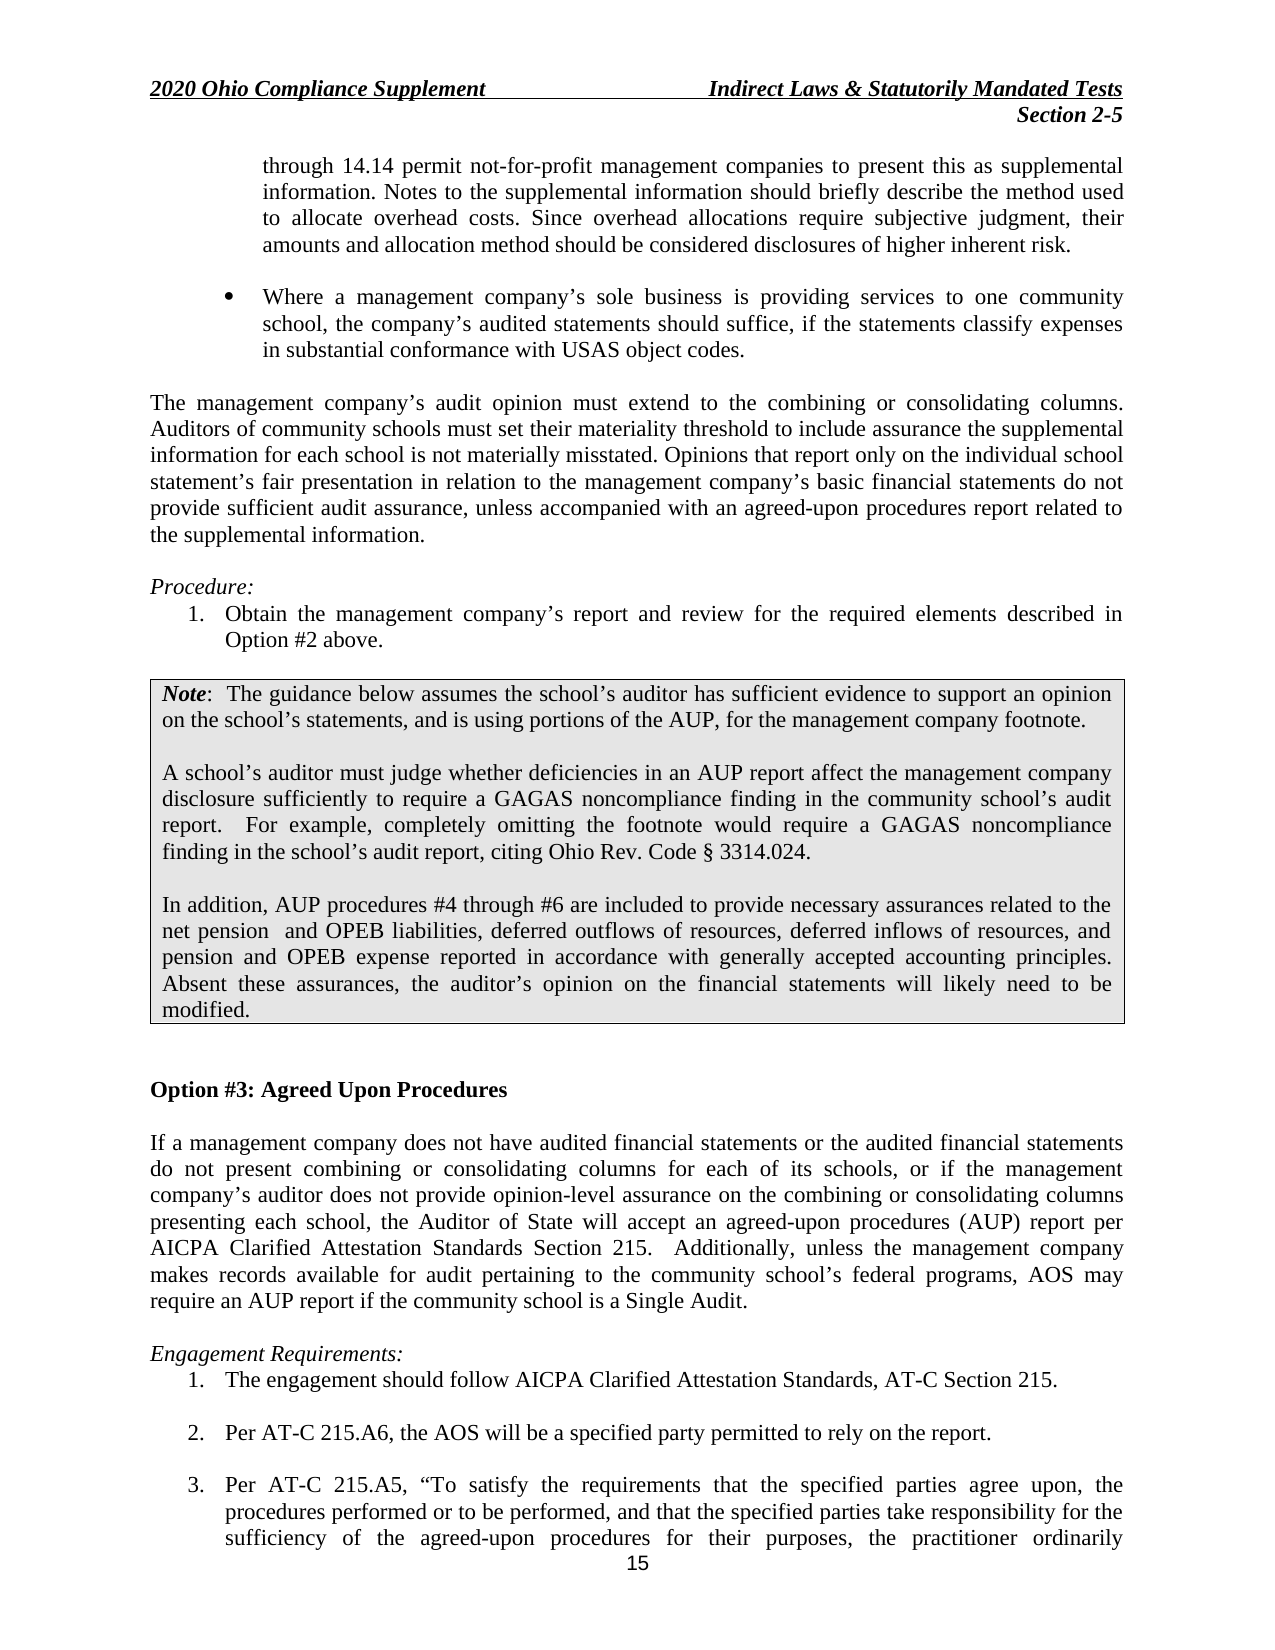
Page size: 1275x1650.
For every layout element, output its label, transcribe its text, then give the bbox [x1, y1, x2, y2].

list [187, 1471, 1125, 1551]
list Per AT-C 215.A6, the AOS will be a specified party permitted to rely on the report. [187, 1419, 1125, 1445]
text If a management company does not have audited financial statements or the audited financial statements do not present combining or consolidating columns for each of its schools, or if the management company’s auditor does not provide opinion-level assurance on the combining or consolidating columns presenting each school, the Auditor of State will accept an agreed-upon procedures (AUP) report per AICPA Clarified Attestation Standards Section 215. Additionally, unless the management company makes records available for audit pertaining to the community school’s federal programs, AOS may require an AUP report if the community school is a Single Audit. [150, 1129, 1125, 1313]
text Procedure: [150, 573, 1125, 600]
text 1. Obtain the management company’s report and review for the required elements described in Option #2 above. [187, 600, 1125, 652]
list The management company’s audit opinion must extend to the combining or consolidating columns. Auditors of community schools must set their materiality threshold to include assurance the supplemental information for each school is not materially misstated. Opinions that report only on the individual school statement’s fair presentation in relation to the management company’s basic financial statements do not provide sufficient audit assurance, unless accompanied with an agreed-upon procedures report related to the supplemental information. [150, 389, 1125, 547]
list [225, 152, 1125, 257]
list Where a management company’s sole business is providing services to one community school, the company’s audited statements should suffice, if the statements classify expenses in substantial conformance with USAS object codes. [225, 283, 1125, 362]
text Engagement Requirements: [150, 1340, 1125, 1366]
list The engagement should follow AICPA Clarified Attestation Standards, AT-C Section 215. [187, 1366, 1125, 1392]
text Option #3: Agreed Upon Procedures [150, 1076, 1125, 1102]
table_header Note: The guidance below assumes the school’s auditor has sufficient evidence to support an opinion on the school’s statements, and is using portions of the AUP, for the management company footnote. A school’s auditor must judge whether deficiencies in an AUP report affect the management company disclosure sufficiently to require a GAGAS noncompliance finding in the community school’s audit report. For example, completely omitting the footnote would require a GAGAS noncompliance finding in the school’s audit report, citing Ohio Rev. Code § 3314.024. In addition, AUP procedures #4 through #6 are included to provide necessary assurances related to the net pension and OPEB liabilities, deferred outflows of resources, deferred inflows of resources, and pension and OPEB expense reported in accordance with generally accepted accounting principles. Absent these assurances, the auditor’s opinion on the financial statements will likely need to be modified. [151, 680, 1124, 1022]
